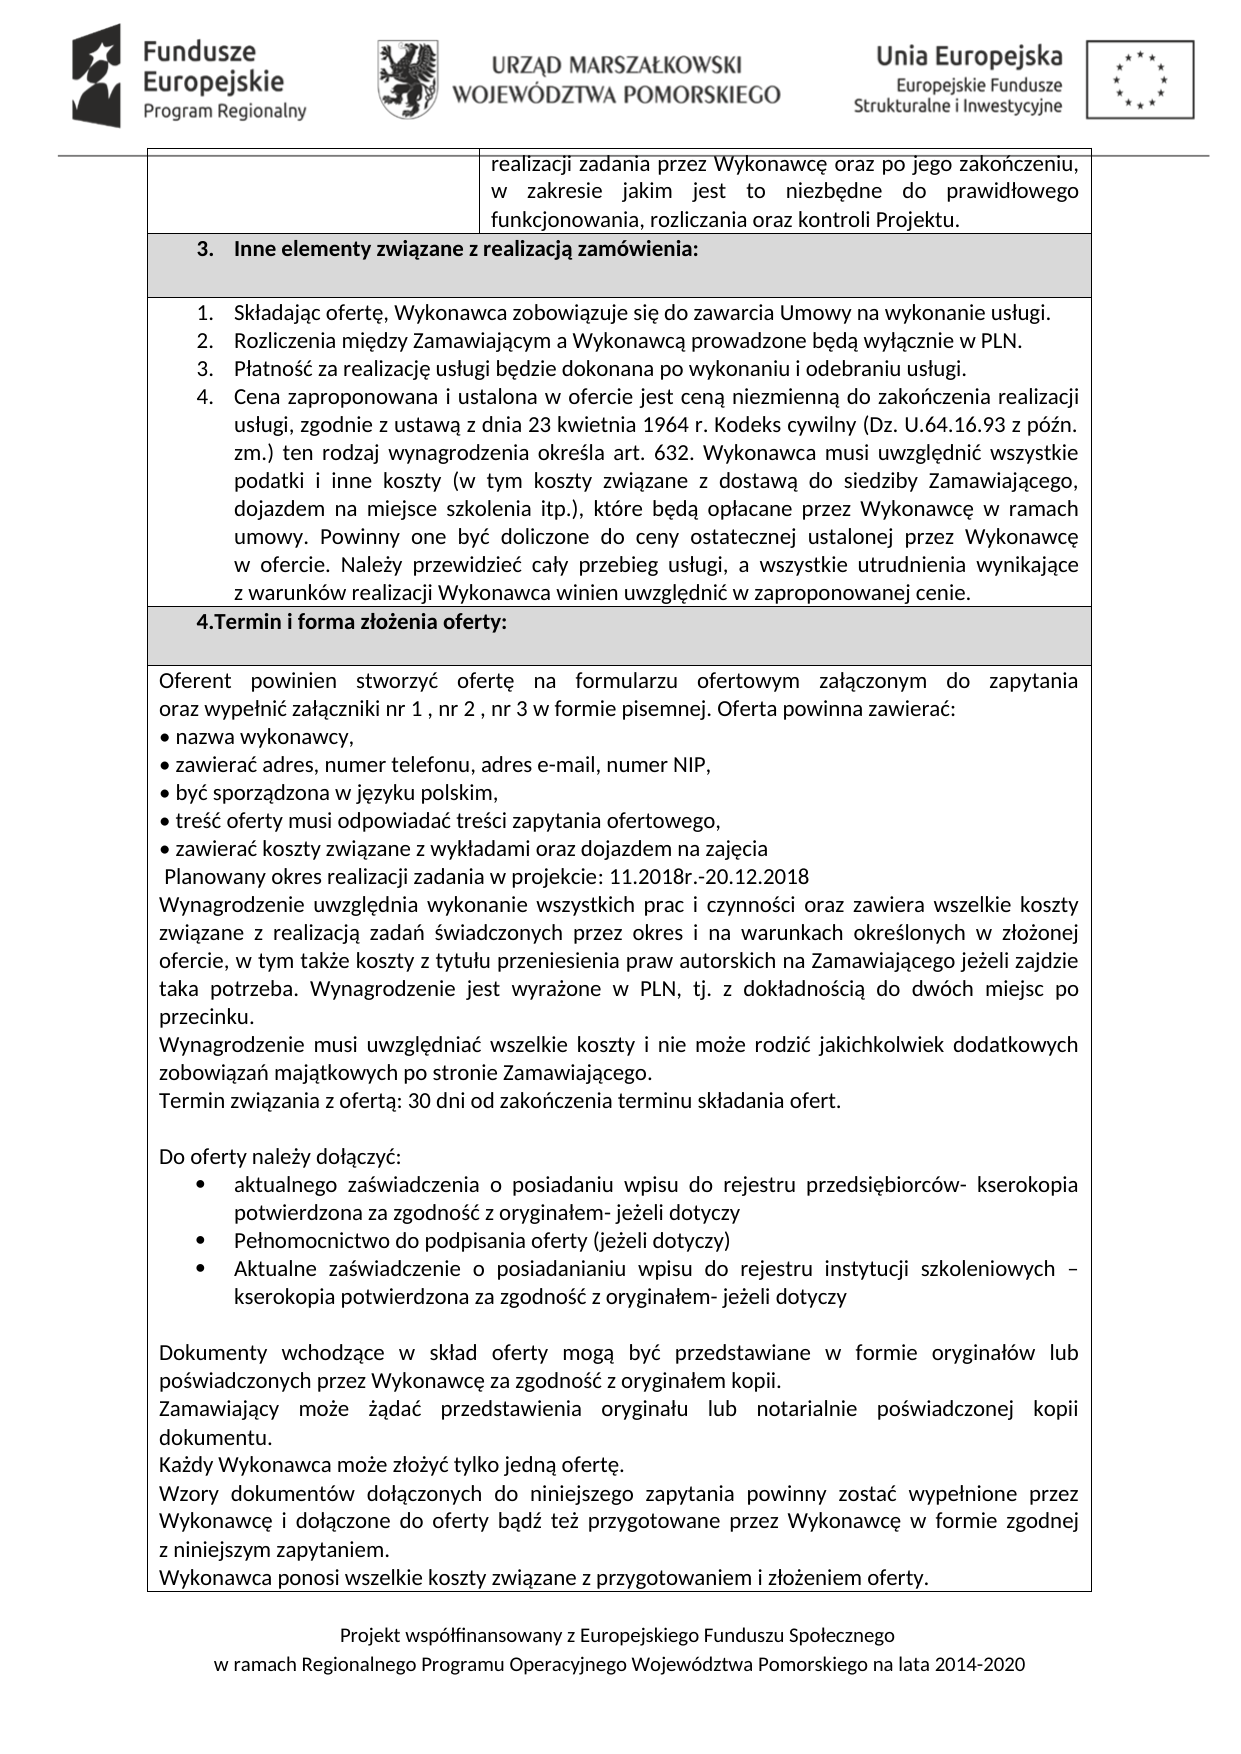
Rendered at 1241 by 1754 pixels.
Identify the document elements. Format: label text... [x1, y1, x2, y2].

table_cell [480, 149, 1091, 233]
table_cell Składając ofertę, Wykonawca zobowiązuje się do zawarcia Umowy na wykonanie usługi. Rozliczenia między Zamawiającym a Wykonawcą prowadzone będą wyłącznie w PLN. Płatność za realizację usługi będzie dokonana po wykonaniu i odebraniu usługi. Cena zaproponowana i ustalona w ofercie jest ceną niezmienną do zakończenia realizacji usługi, zgodnie z ustawą z dnia 23 kwietnia 1964 r. Kodeks cywilny (Dz. U.64.16.93 z późn. zm.) ten rodzaj wynagrodzenia określa art. 632. Wykonawca musi uwzględnić wszystkie podatki i inne koszty (w tym koszty związane z dostawą do siedziby Zamawiającego, dojazdem na miejsce szkolenia itp.), które będą opłacane przez Wykonawcę w ramach umowy. Powinny one być doliczone do ceny ostatecznej ustalonej przez Wykonawcę w ofercie. Należy przewidzieć cały przebieg usługi, a wszystkie utrudnienia wynikające z warunków realizacji Wykonawca winien uwzględnić w zaproponowanej cenie. [148, 298, 1091, 606]
table_cell 4.Termin i forma złożenia oferty: [148, 607, 1091, 665]
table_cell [148, 149, 479, 233]
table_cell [148, 666, 1091, 1591]
picture [57, 23, 1210, 157]
table_cell Inne elementy związane z realizacją zamówienia: [148, 234, 1091, 297]
